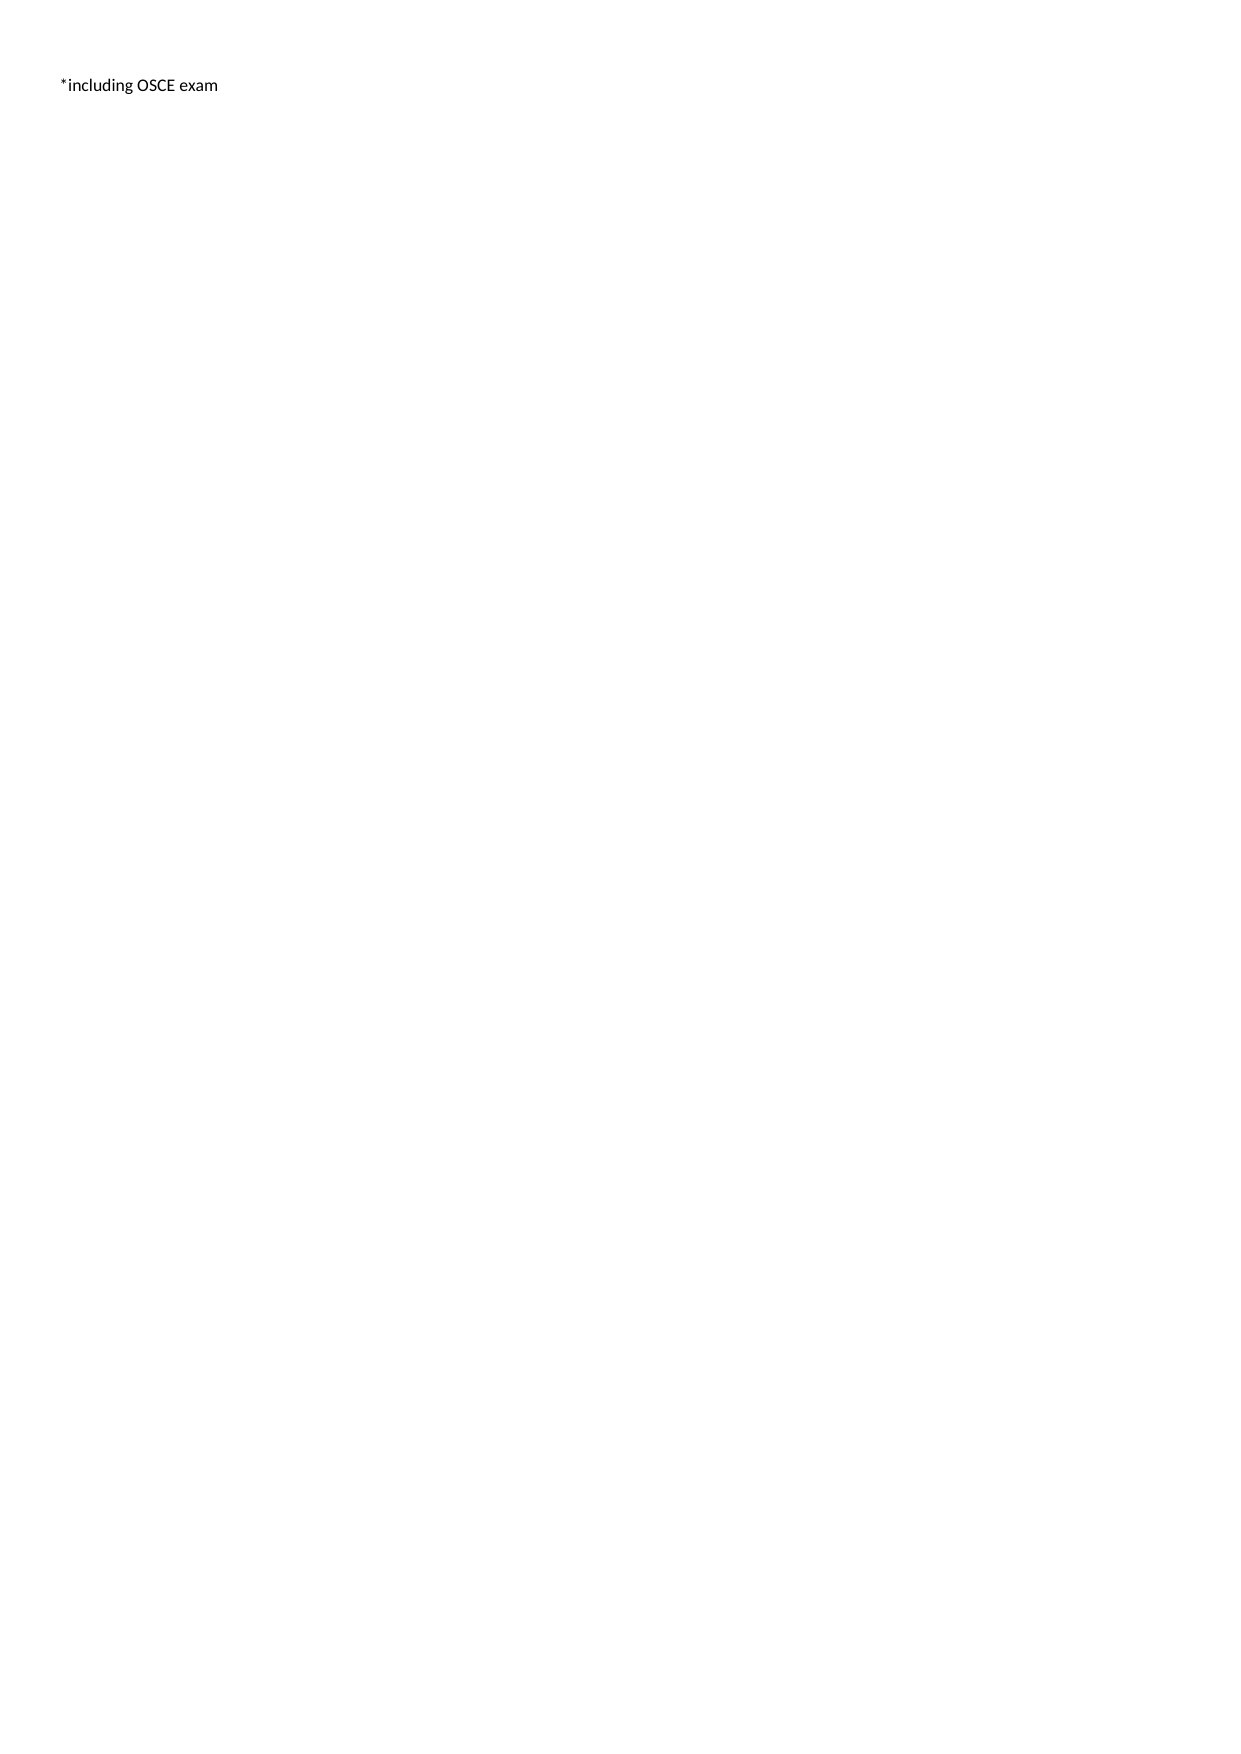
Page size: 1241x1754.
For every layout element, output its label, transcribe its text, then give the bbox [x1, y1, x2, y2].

text *including OSCE exam [59, 74, 1137, 96]
